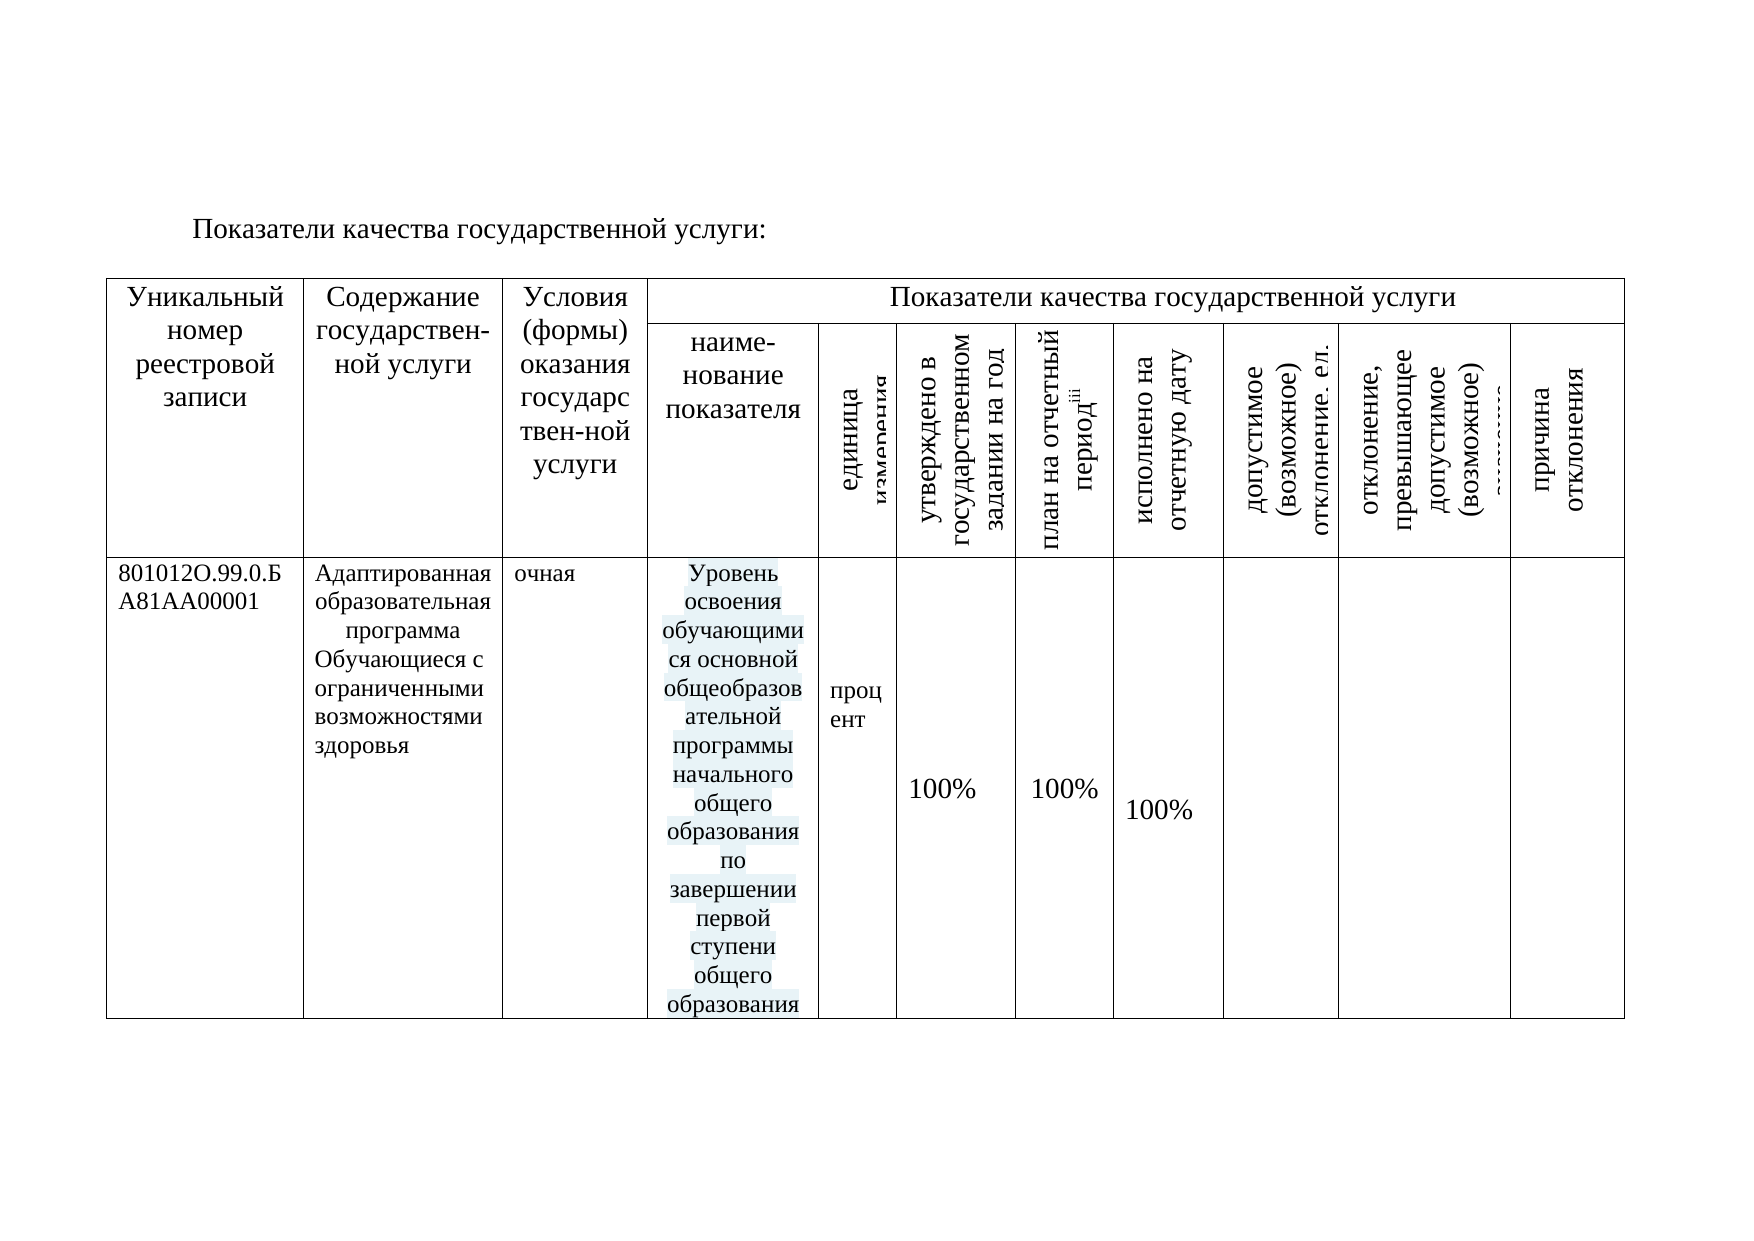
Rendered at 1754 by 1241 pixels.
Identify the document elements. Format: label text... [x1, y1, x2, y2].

table_header Показатели качества государственной услуги [648, 279, 1624, 323]
table_cell Уровень освоения обучающимися основной общеобразовательной программы начального общего образования по завершении первой ступени общего образования [648, 558, 720, 1018]
table_cell 100% [897, 558, 1015, 1018]
table_cell исполнено на отчетную дату [1114, 324, 1223, 557]
table_cell наиме-нование показателя [648, 324, 818, 557]
table_cell [1339, 558, 1510, 1018]
table_cell 100% [1114, 558, 1223, 1018]
table_header Условия (формы) оказания государствен-ной услуги [503, 279, 647, 557]
table_cell Адаптированная образовательная программа Обучающиеся с ограниченными возможностями здоровья [304, 558, 502, 1018]
table_cell [1511, 558, 1624, 1018]
table_cell очная [503, 558, 647, 1018]
table_cell план на отчетный период [1016, 324, 1113, 557]
table_cell причина отклонения [1511, 324, 1624, 557]
table_header Содержание государствен-ной услуги [304, 279, 502, 557]
table_cell [1224, 558, 1338, 1018]
text Показатели качества государственной услуги: [118, 211, 1636, 244]
table_cell допустимое (возможное) отклонение, ед. [1224, 324, 1338, 557]
table_cell утверждено в государственном задании на год [897, 324, 1015, 557]
table_cell 801012О.99.0.БА81АА00001 [107, 558, 303, 1018]
table_header Уникальный номер реестровой записи [107, 279, 303, 557]
table_cell единица измерения [819, 324, 896, 557]
table_cell Уровень освоения обучающимися основной общеобразовательной программы начального общего образования по завершении первой ступени общего образования [746, 558, 818, 1018]
table_cell процент [819, 558, 896, 1018]
table_cell 100% [1016, 558, 1113, 1018]
table_cell отклонение, превышающее допустимое (возможное) значение [1339, 324, 1510, 557]
